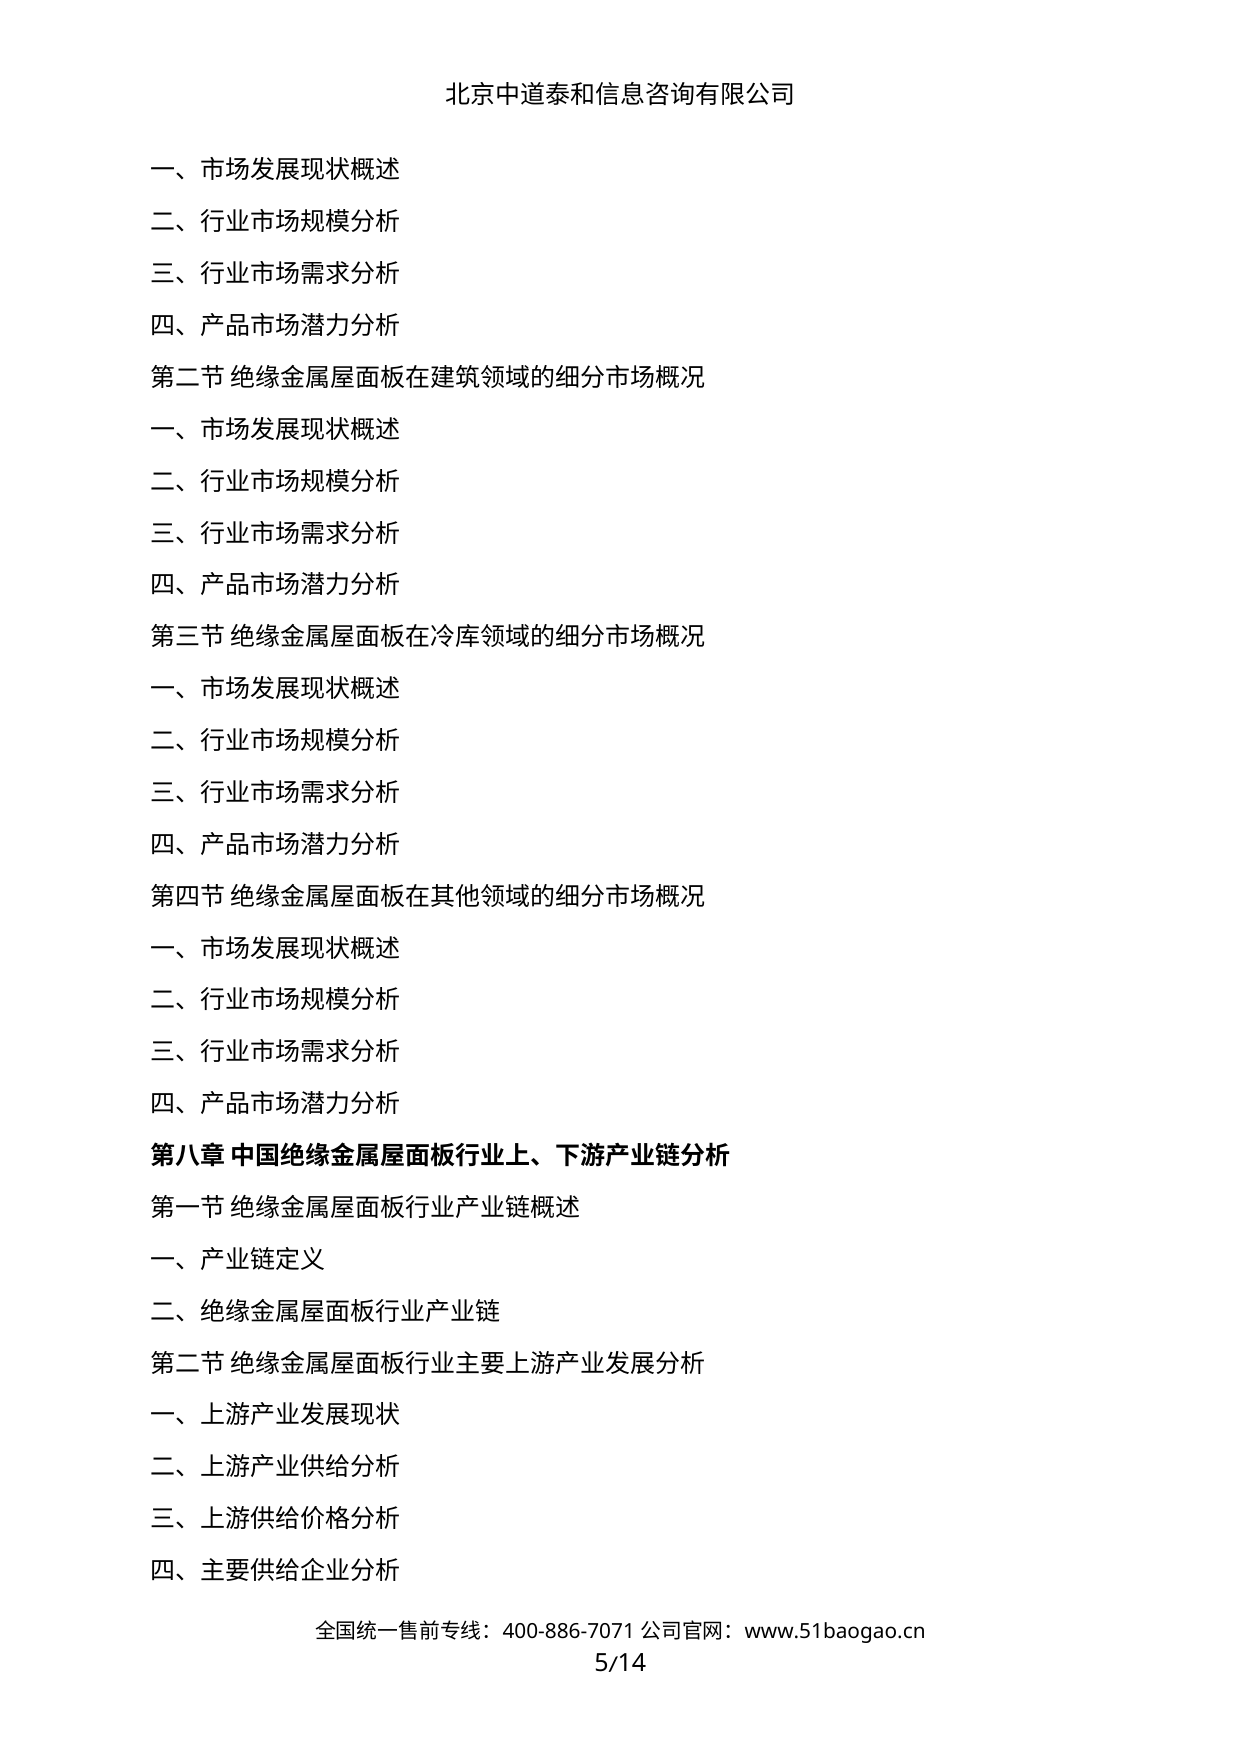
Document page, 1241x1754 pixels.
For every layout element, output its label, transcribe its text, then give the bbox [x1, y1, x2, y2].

text 四、产品市场潜力分析 [150, 306, 1090, 342]
text 三、上游供给价格分析 [150, 1499, 1090, 1535]
text 二、行业市场规模分析 [150, 461, 1090, 497]
text 一、产业链定义 [150, 1239, 1090, 1276]
text 四、产品市场潜力分析 [150, 824, 1090, 861]
text 三、行业市场需求分析 [150, 772, 1090, 809]
text 三、行业市场需求分析 [150, 254, 1090, 290]
text 四、产品市场潜力分析 [150, 1084, 1090, 1120]
text 一、市场发展现状概述 [150, 409, 1090, 446]
text 三、行业市场需求分析 [150, 513, 1090, 549]
text 第八章 中国绝缘金属屋面板行业上、下游产业链分析 [150, 1136, 1090, 1172]
text 一、市场发展现状概述 [150, 669, 1090, 705]
text 二、行业市场规模分析 [150, 721, 1090, 757]
text 第二节 绝缘金属屋面板在建筑领域的细分市场概况 [150, 357, 1090, 394]
text 四、产品市场潜力分析 [150, 565, 1090, 601]
text 二、上游产业供给分析 [150, 1447, 1090, 1483]
text 二、行业市场规模分析 [150, 202, 1090, 238]
text 二、行业市场规模分析 [150, 980, 1090, 1016]
text 第一节 绝缘金属屋面板行业产业链概述 [150, 1187, 1090, 1224]
text 三、行业市场需求分析 [150, 1032, 1090, 1068]
text 第三节 绝缘金属屋面板在冷库领域的细分市场概况 [150, 617, 1090, 653]
text 一、市场发展现状概述 [150, 928, 1090, 964]
text 一、上游产业发展现状 [150, 1395, 1090, 1431]
text 二、绝缘金属屋面板行业产业链 [150, 1291, 1090, 1327]
text 第四节 绝缘金属屋面板在其他领域的细分市场概况 [150, 876, 1090, 912]
text 第二节 绝缘金属屋面板行业主要上游产业发展分析 [150, 1343, 1090, 1379]
text 一、市场发展现状概述 [150, 150, 1090, 186]
text 四、主要供给企业分析 [150, 1551, 1090, 1587]
